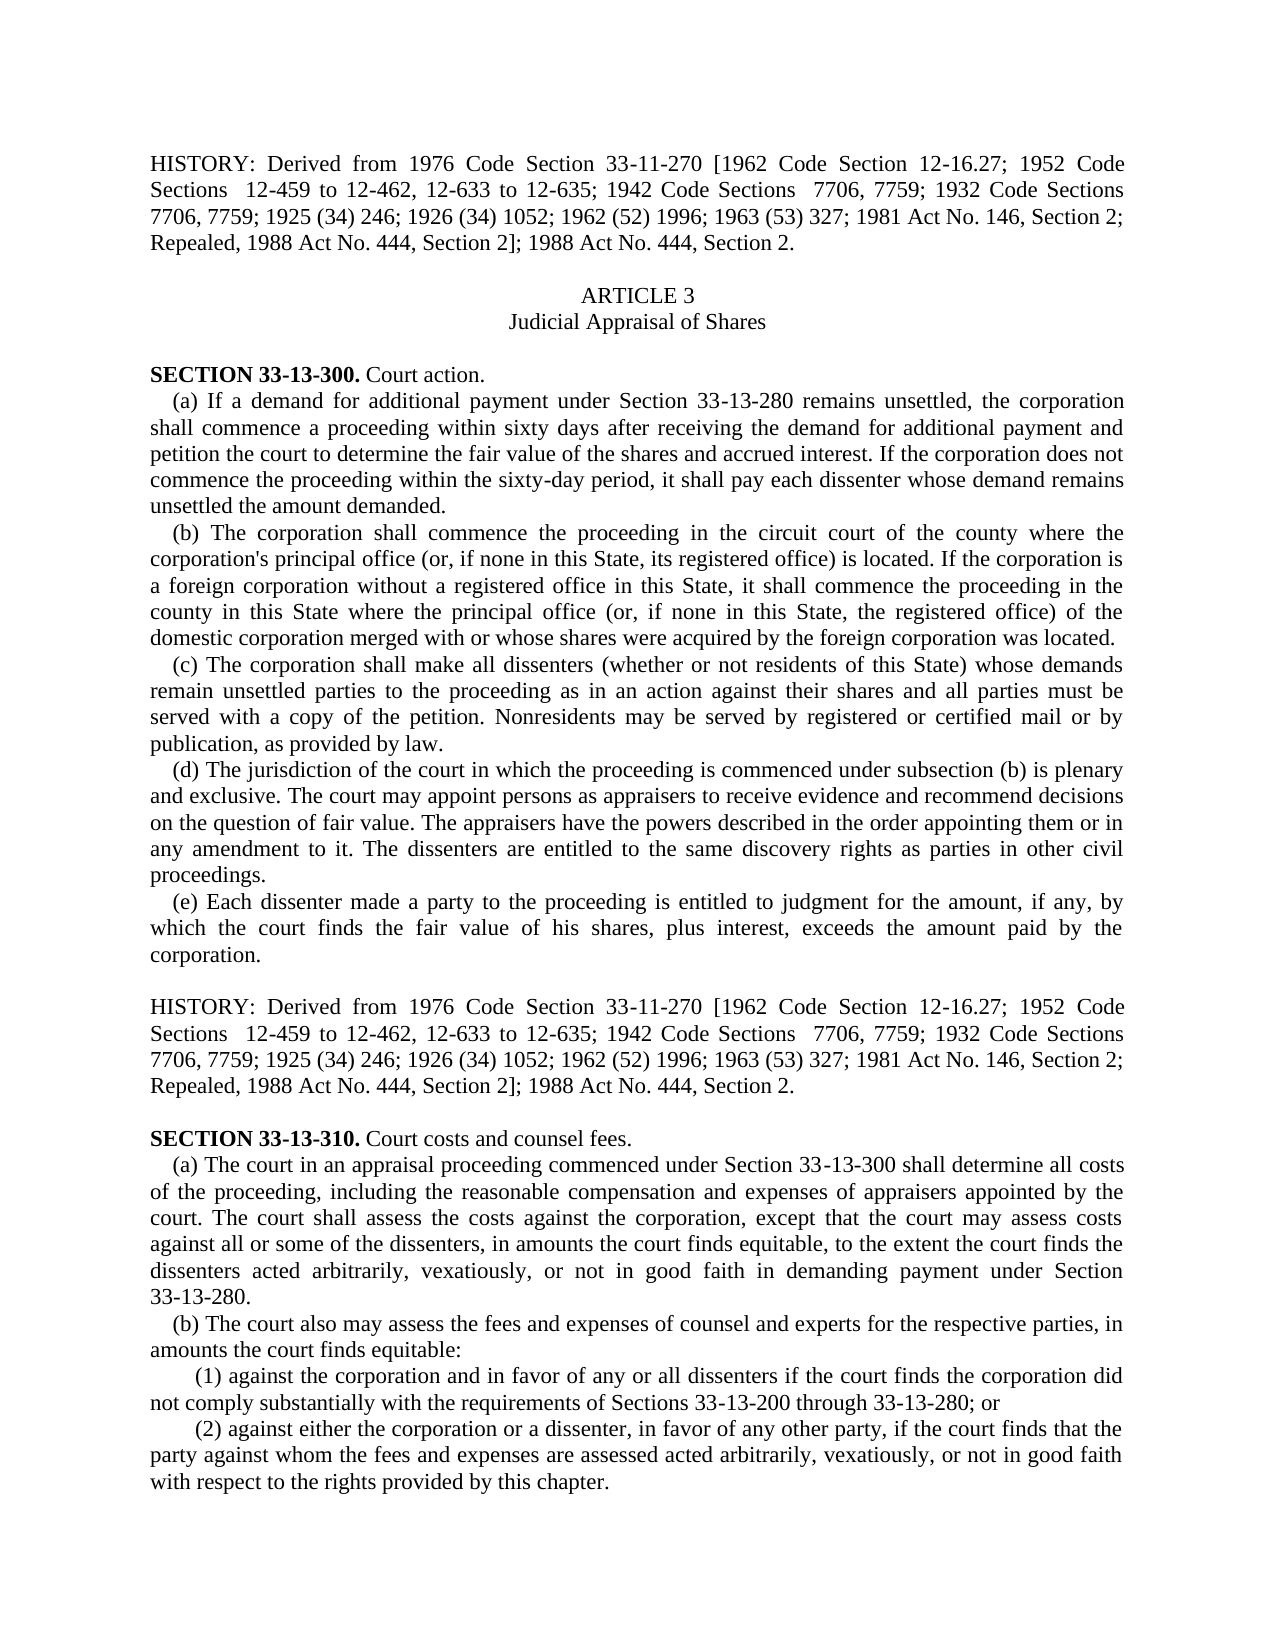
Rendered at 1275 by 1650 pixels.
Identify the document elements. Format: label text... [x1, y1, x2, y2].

text (a) If a demand for additional payment under Section 33-13-280 remains unsettled, the corporation shall commence a proceeding within sixty days after receiving the demand for additional payment and petition the court to determine the fair value of the shares and accrued interest. If the corporation does not commence the proceeding within the sixty-day period, it shall pay each dissenter whose demand remains unsettled the amount demanded. [150, 387, 1125, 519]
text Judicial Appraisal of Shares [150, 308, 1125, 334]
text (d) The jurisdiction of the court in which the proceeding is commenced under subsection (b) is plenary and exclusive. The court may appoint persons as appraisers to receive evidence and recommend decisions on the question of fair value. The appraisers have the powers described in the order appointing them or in any amendment to it. The dissenters are entitled to the same discovery rights as parties in other civil proceedings. [150, 756, 1125, 888]
text (e) Each dissenter made a party to the proceeding is entitled to judgment for the amount, if any, by which the court finds the fair value of his shares, plus interest, exceeds the amount paid by the corporation. [150, 888, 1125, 967]
text (1) against the corporation and in favor of any or all dissenters if the court finds the corporation did not comply substantially with the requirements of Sections 33-13-200 through 33-13-280; or [150, 1362, 1125, 1415]
text SECTION 33-13-310. Court costs and counsel fees. [150, 1125, 1125, 1151]
text HISTORY: Derived from 1976 Code Section 33-11-270 [1962 Code Section 12-16.27; 1952 Code Sections 12-459 to 12-462, 12-633 to 12-635; 1942 Code Sections 7706, 7759; 1932 Code Sections 7706, 7759; 1925 (34) 246; 1926 (34) 1052; 1962 (52) 1996; 1963 (53) 327; 1981 Act No. 146, Section 2; Repealed, 1988 Act No. 444, Section 2]; 1988 Act No. 444, Section 2. [150, 150, 1125, 255]
text HISTORY: Derived from 1976 Code Section 33-11-270 [1962 Code Section 12-16.27; 1952 Code Sections 12-459 to 12-462, 12-633 to 12-635; 1942 Code Sections 7706, 7759; 1932 Code Sections 7706, 7759; 1925 (34) 246; 1926 (34) 1052; 1962 (52) 1996; 1963 (53) 327; 1981 Act No. 146, Section 2; Repealed, 1988 Act No. 444, Section 2]; 1988 Act No. 444, Section 2. [150, 993, 1125, 1099]
text (b) The court also may assess the fees and expenses of counsel and experts for the respective parties, in amounts the court finds equitable: [150, 1309, 1125, 1362]
text (2) against either the corporation or a dissenter, in favor of any other party, if the court finds that the party against whom the fees and expenses are assessed acted arbitrarily, vexatiously, or not in good faith with respect to the rights provided by this chapter. [150, 1415, 1125, 1494]
text (c) The corporation shall make all dissenters (whether or not residents of this State) whose demands remain unsettled parties to the proceeding as in an action against their shares and all parties must be served with a copy of the petition. Nonresidents may be served by registered or certified mail or by publication, as provided by law. [150, 651, 1125, 756]
text (a) The court in an appraisal proceeding commenced under Section 33-13-300 shall determine all costs of the proceeding, including the reasonable compensation and expenses of appraisers appointed by the court. The court shall assess the costs against the corporation, except that the court may assess costs against all or some of the dissenters, in amounts the court finds equitable, to the extent the court finds the dissenters acted arbitrarily, vexatiously, or not in good faith in demanding payment under Section 33-13-280. [150, 1151, 1125, 1309]
text ARTICLE 3 [150, 282, 1125, 308]
text (b) The corporation shall commence the proceeding in the circuit court of the county where the corporation's principal office (or, if none in this State, its registered office) is located. If the corporation is a foreign corporation without a registered office in this State, it shall commence the proceeding in the county in this State where the principal office (or, if none in this State, the registered office) of the domestic corporation merged with or whose shares were acquired by the foreign corporation was located. [150, 519, 1125, 651]
text SECTION 33-13-300. Court action. [150, 361, 1125, 387]
